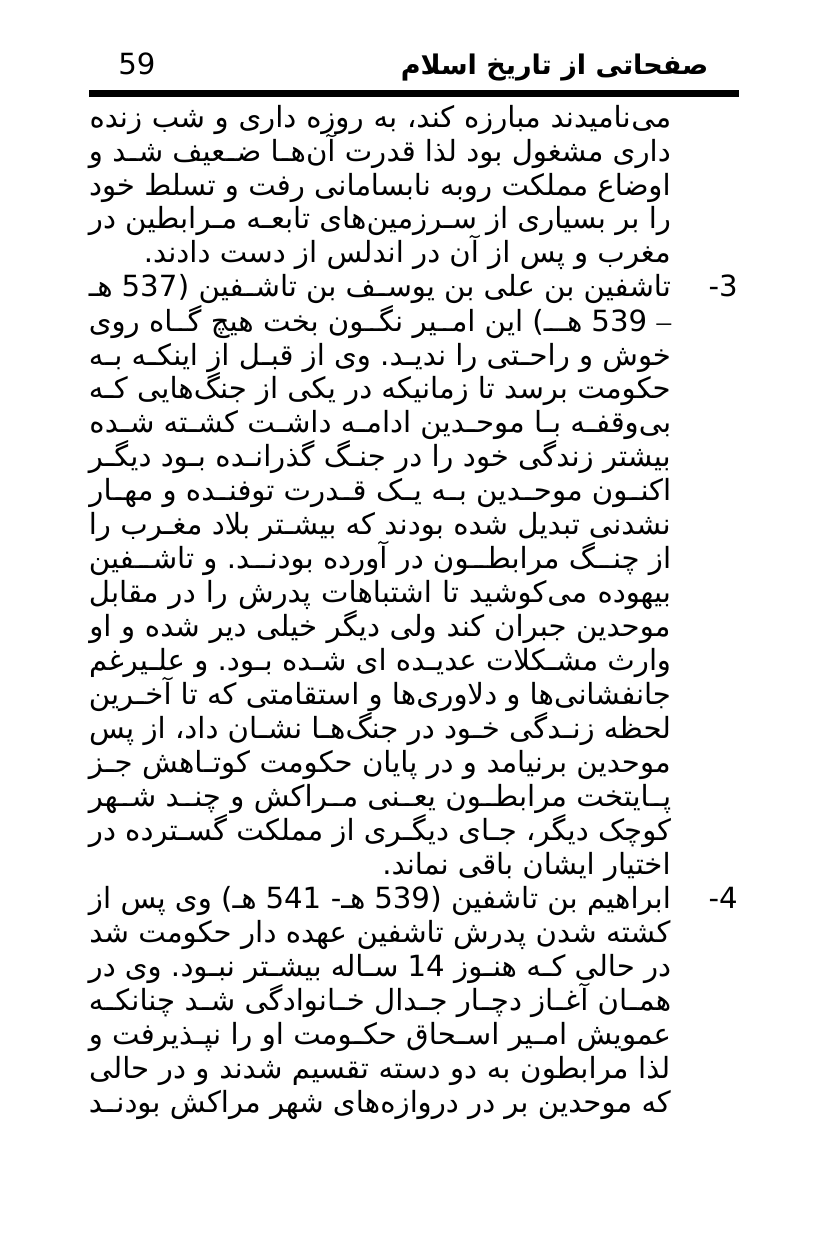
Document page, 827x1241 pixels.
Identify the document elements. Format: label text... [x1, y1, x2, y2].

list تاشفین بن علی بن یوسف بن تاشفین (537 هـ – 539 هـ) این امیر نگون بخت هیچ گاه روی خوش و راحتی را ندید. وی از قبل از اینکه به حکومت برسد تا زمانیکه در یکی از جنگ‌هایی که بی‌وقفه با موحدین ادامه داشت کشته شده بیشتر زندگی خود را در جنگ گذرانده بود دیگر اکنون موحدین به یک قدرت توفنده و مهار نشدنی تبدیل شده بودند که بیشتر بلاد مغرب را از چنگ مرابطون در آورده بودند. و تاشفین بیهوده می‌کوشید تا اشتباهات پدرش را در مقابل موحدین جبران کند ولی دیگر خیلی دیر شده و او وارث مشکلات عدیده ای شده بود. و علیرغم جانفشانی‌ها و دلاوری‌ها و استقامتی که تا آخرین لحظه زندگی خود در جنگ‌ها نشان داد، از پس موحدین برنیامد و در پایان حکومت کوتاهش جز پایتخت مرابطون یعنی مراکش و چند شهر کوچک دیگر، جای دیگری از مملکت گسترده در اختیار ایشان باقی نماند. [89, 270, 708, 881]
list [89, 100, 708, 270]
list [89, 881, 708, 1119]
